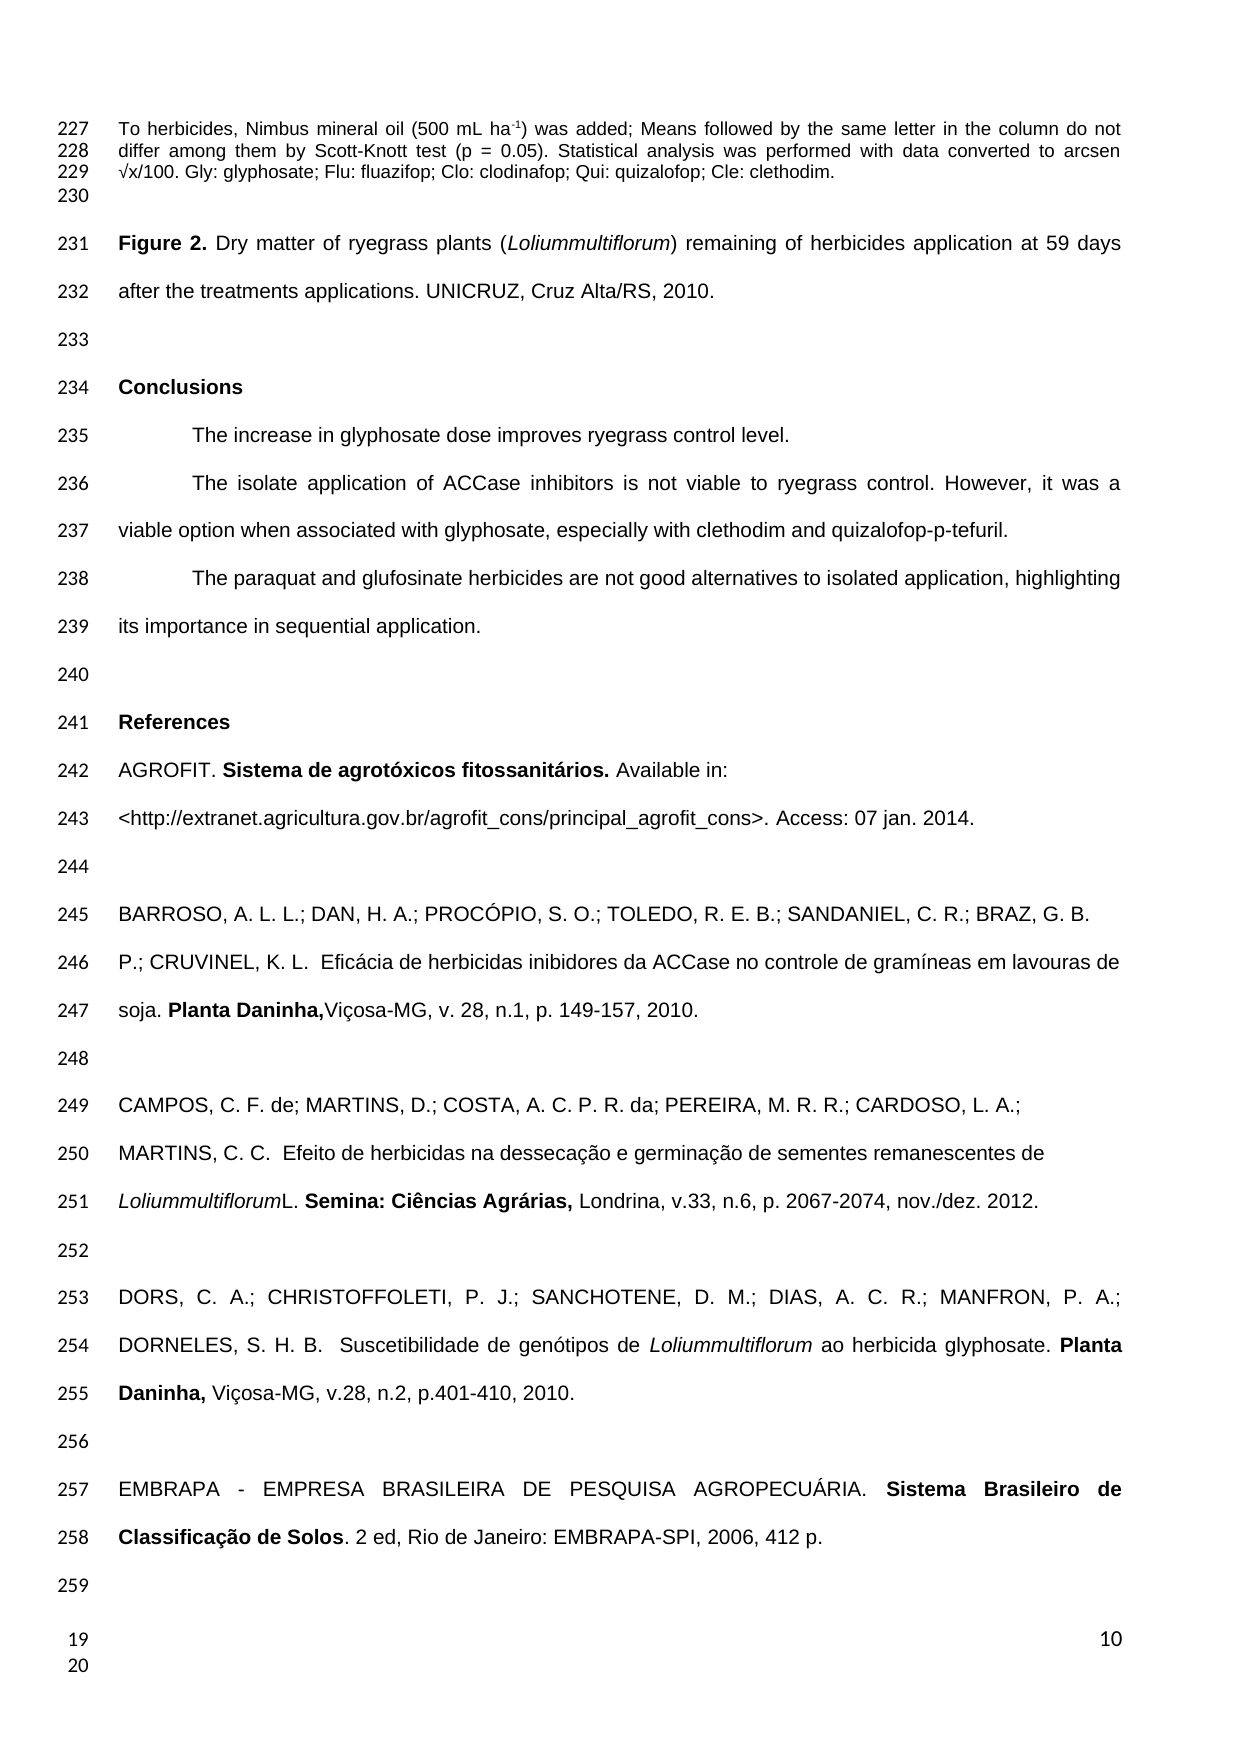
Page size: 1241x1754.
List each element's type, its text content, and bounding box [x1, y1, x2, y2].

text To herbicides, Nimbus mineral oil (500 mL ha-1) was added; Means followed by the same letter in the column do not differ among them by Scott-Knott test (p = 0.05). Statistical analysis was performed with data converted to arcsen √x/100. Gly: glyphosate; Flu: fluazifop; Clo: clodinafop; Qui: quizalofop; Cle: clethodim. [118, 118, 1122, 183]
text The isolate application of ACCase inhibitors is not viable to ryegrass control. However, it was a viable option when associated with glyphosate, especially with clethodim and quizalofop-p-tefuril. [118, 470, 1122, 542]
text AGROFIT. Sistema de agrotóxicos fitossanitários. Available in: <http://extranet.agricultura.gov.br/agrofit_cons/principal_agrofit_cons>. Access: 07 jan. 2014. [118, 758, 1122, 830]
text Conclusions [118, 374, 1122, 398]
text CAMPOS, C. F. de; MARTINS, D.; COSTA, A. C. P. R. da; PEREIRA, M. R. R.; CARDOSO, L. A.; MARTINS, C. C. Efeito de herbicidas na dessecação e germinação de sementes remanescentes de LoliummultiflorumL. Semina: Ciências Agrárias, Londrina, v.33, n.6, p. 2067-2074, nov./dez. 2012. [118, 1093, 1122, 1213]
text The increase in glyphosate dose improves ryegrass control level. [118, 422, 1122, 446]
text The paraquat and glufosinate herbicides are not good alternatives to isolated application, highlighting its importance in sequential application. [118, 566, 1122, 638]
text EMBRAPA - EMPRESA BRASILEIRA DE PESQUISA AGROPECUÁRIA. Sistema Brasileiro de Classificação de Solos. 2 ed, Rio de Janeiro: EMBRAPA-SPI, 2006, 412 p. [118, 1477, 1122, 1548]
text DORS, C. A.; CHRISTOFFOLETI, P. J.; SANCHOTENE, D. M.; DIAS, A. C. R.; MANFRON, P. A.; DORNELES, S. H. B. Suscetibilidade de genótipos de Loliummultiflorum ao herbicida glyphosate. Planta Daninha, Viçosa-MG, v.28, n.2, p.401-410, 2010. [118, 1285, 1122, 1405]
text BARROSO, A. L. L.; DAN, H. A.; PROCÓPIO, S. O.; TOLEDO, R. E. B.; SANDANIEL, C. R.; BRAZ, G. B. P.; CRUVINEL, K. L. Eficácia de herbicidas inibidores da ACCase no controle de gramíneas em lavouras de soja. Planta Daninha,Viçosa-MG, v. 28, n.1, p. 149-157, 2010. [118, 902, 1122, 1021]
text References [118, 710, 1122, 734]
text Figure 2. Dry matter of ryegrass plants (Loliummultiflorum) remaining of herbicides application at 59 days after the treatments applications. UNICRUZ, Cruz Alta/RS, 2010. [118, 231, 1122, 303]
